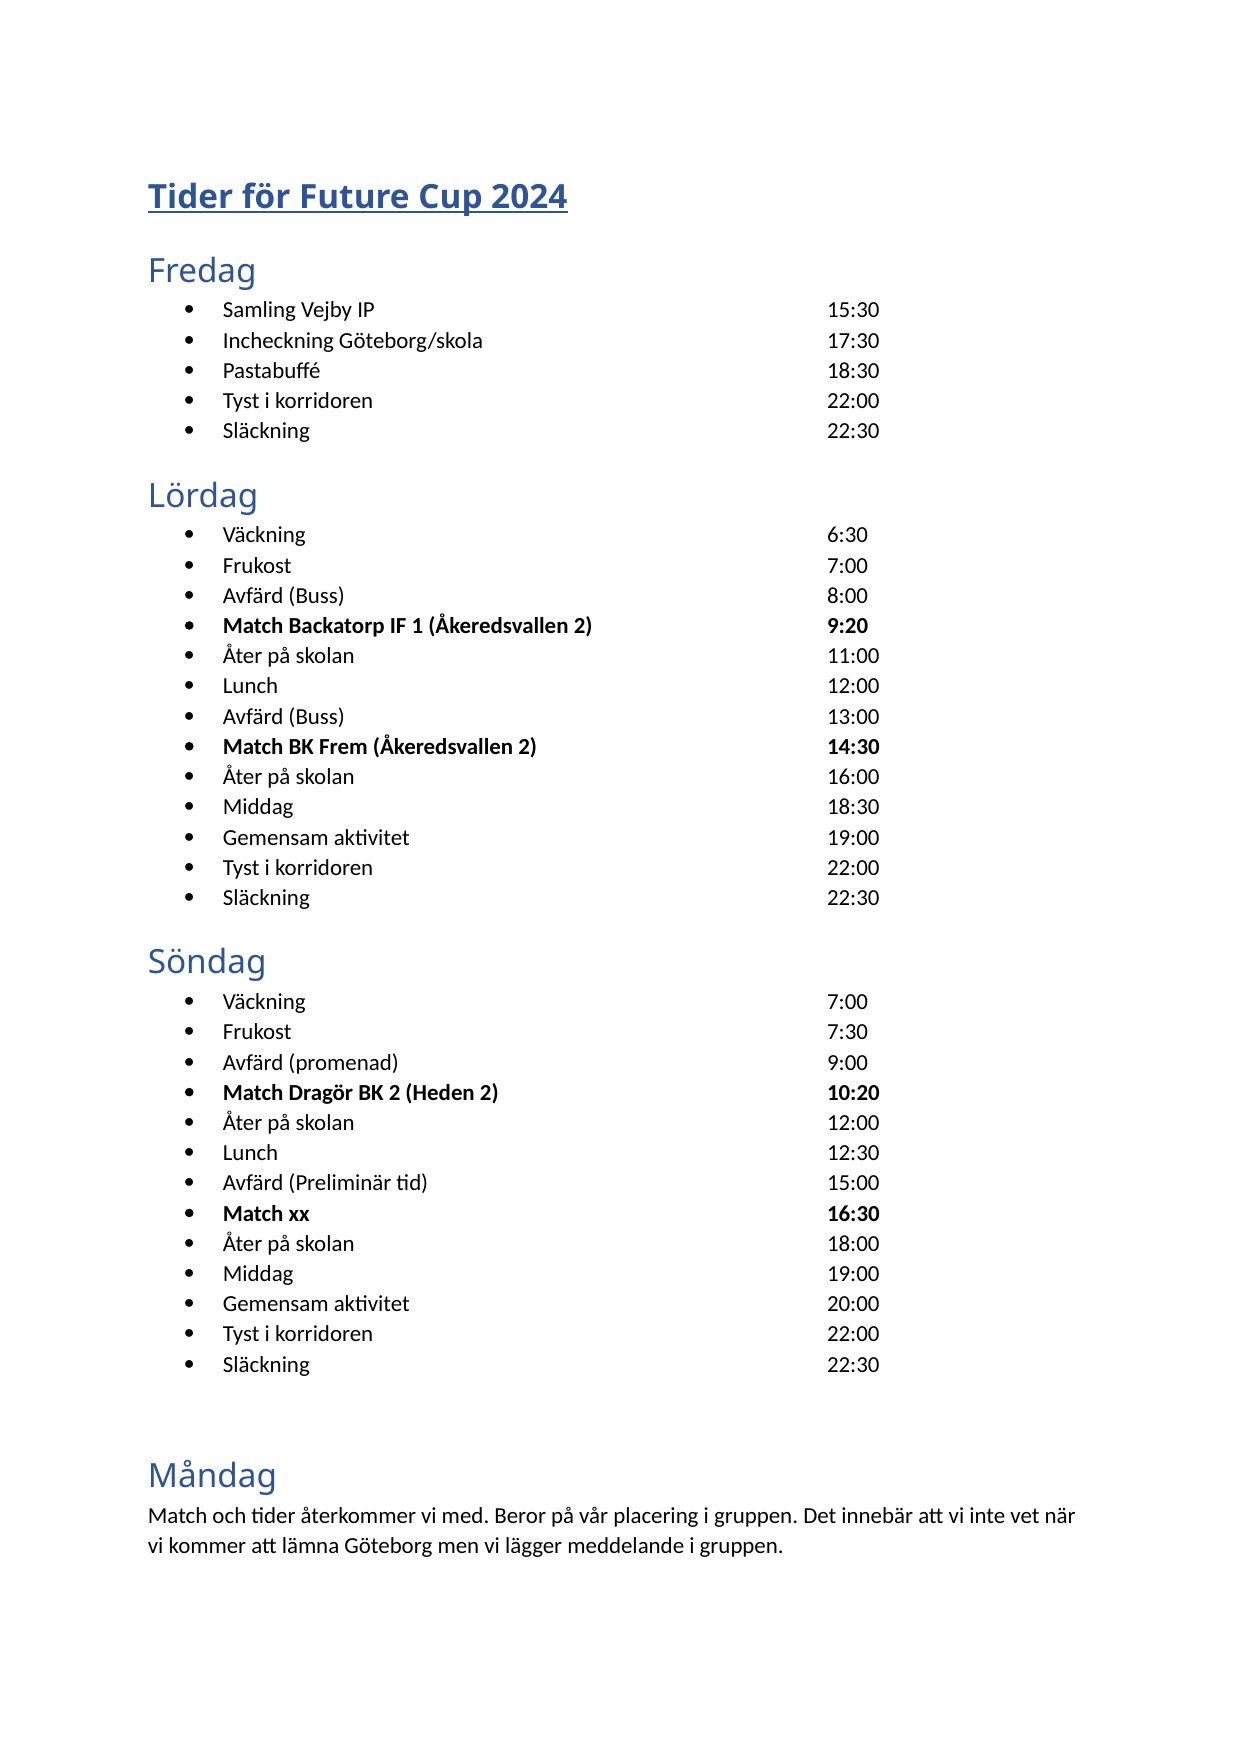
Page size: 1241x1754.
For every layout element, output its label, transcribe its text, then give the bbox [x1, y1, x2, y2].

list Middag 18:30 [185, 792, 1093, 820]
subtitle Måndag [148, 1452, 1093, 1497]
list Match xx 16:30 [185, 1199, 1093, 1227]
text Match och tider återkommer vi med. Beror på vår placering i gruppen. Det innebär att vi inte vet när vi kommer att lämna Göteborg men vi lägger meddelande i gruppen. [148, 1501, 1093, 1559]
list Match Backatorp IF 1 (Åkeredsvallen 2) 9:20 [185, 611, 1093, 639]
list Åter på skolan 16:00 [185, 762, 1093, 790]
subtitle Tider för Future Cup 2024 [148, 173, 1093, 218]
list Släckning 22:30 [185, 1350, 1093, 1378]
list Lunch 12:30 [185, 1138, 1093, 1166]
list Match BK Frem (Åkeredsvallen 2) 14:30 [185, 732, 1093, 760]
subtitle Lördag [148, 472, 1093, 517]
list Gemensam aktivitet 20:00 [185, 1289, 1093, 1317]
list Pastabuffé 18:30 [185, 356, 1093, 384]
list Tyst i korridoren 22:00 [185, 1319, 1093, 1347]
list Åter på skolan 11:00 [185, 641, 1093, 669]
list Tyst i korridoren 22:00 [185, 853, 1093, 881]
list Samling Vejby IP 15:30 [185, 296, 1093, 323]
list Middag 19:00 [185, 1259, 1093, 1287]
list Väckning 7:00 [185, 987, 1093, 1015]
list Frukost 7:00 [185, 551, 1093, 579]
list Åter på skolan 12:00 [185, 1108, 1093, 1136]
list Väckning 6:30 [185, 521, 1093, 548]
list Match Dragör BK 2 (Heden 2) 10:20 [185, 1078, 1093, 1106]
list Släckning 22:30 [185, 416, 1093, 444]
list Incheckning Göteborg/skola 17:30 [185, 326, 1093, 354]
list Avfärd (Buss) 13:00 [185, 702, 1093, 730]
list Tyst i korridoren 22:00 [185, 386, 1093, 414]
list Släckning 22:30 [185, 883, 1093, 911]
list Avfärd (Buss) 8:00 [185, 581, 1093, 609]
list Avfärd (promenad) 9:00 [185, 1048, 1093, 1076]
subtitle Fredag [148, 247, 1093, 292]
list Gemensam aktivitet 19:00 [185, 823, 1093, 851]
subtitle Söndag [148, 938, 1093, 984]
list Åter på skolan 18:00 [185, 1229, 1093, 1257]
list Frukost 7:30 [185, 1017, 1093, 1045]
list Avfärd (Preliminär tid) 15:00 [185, 1168, 1093, 1196]
list Lunch 12:00 [185, 672, 1093, 699]
